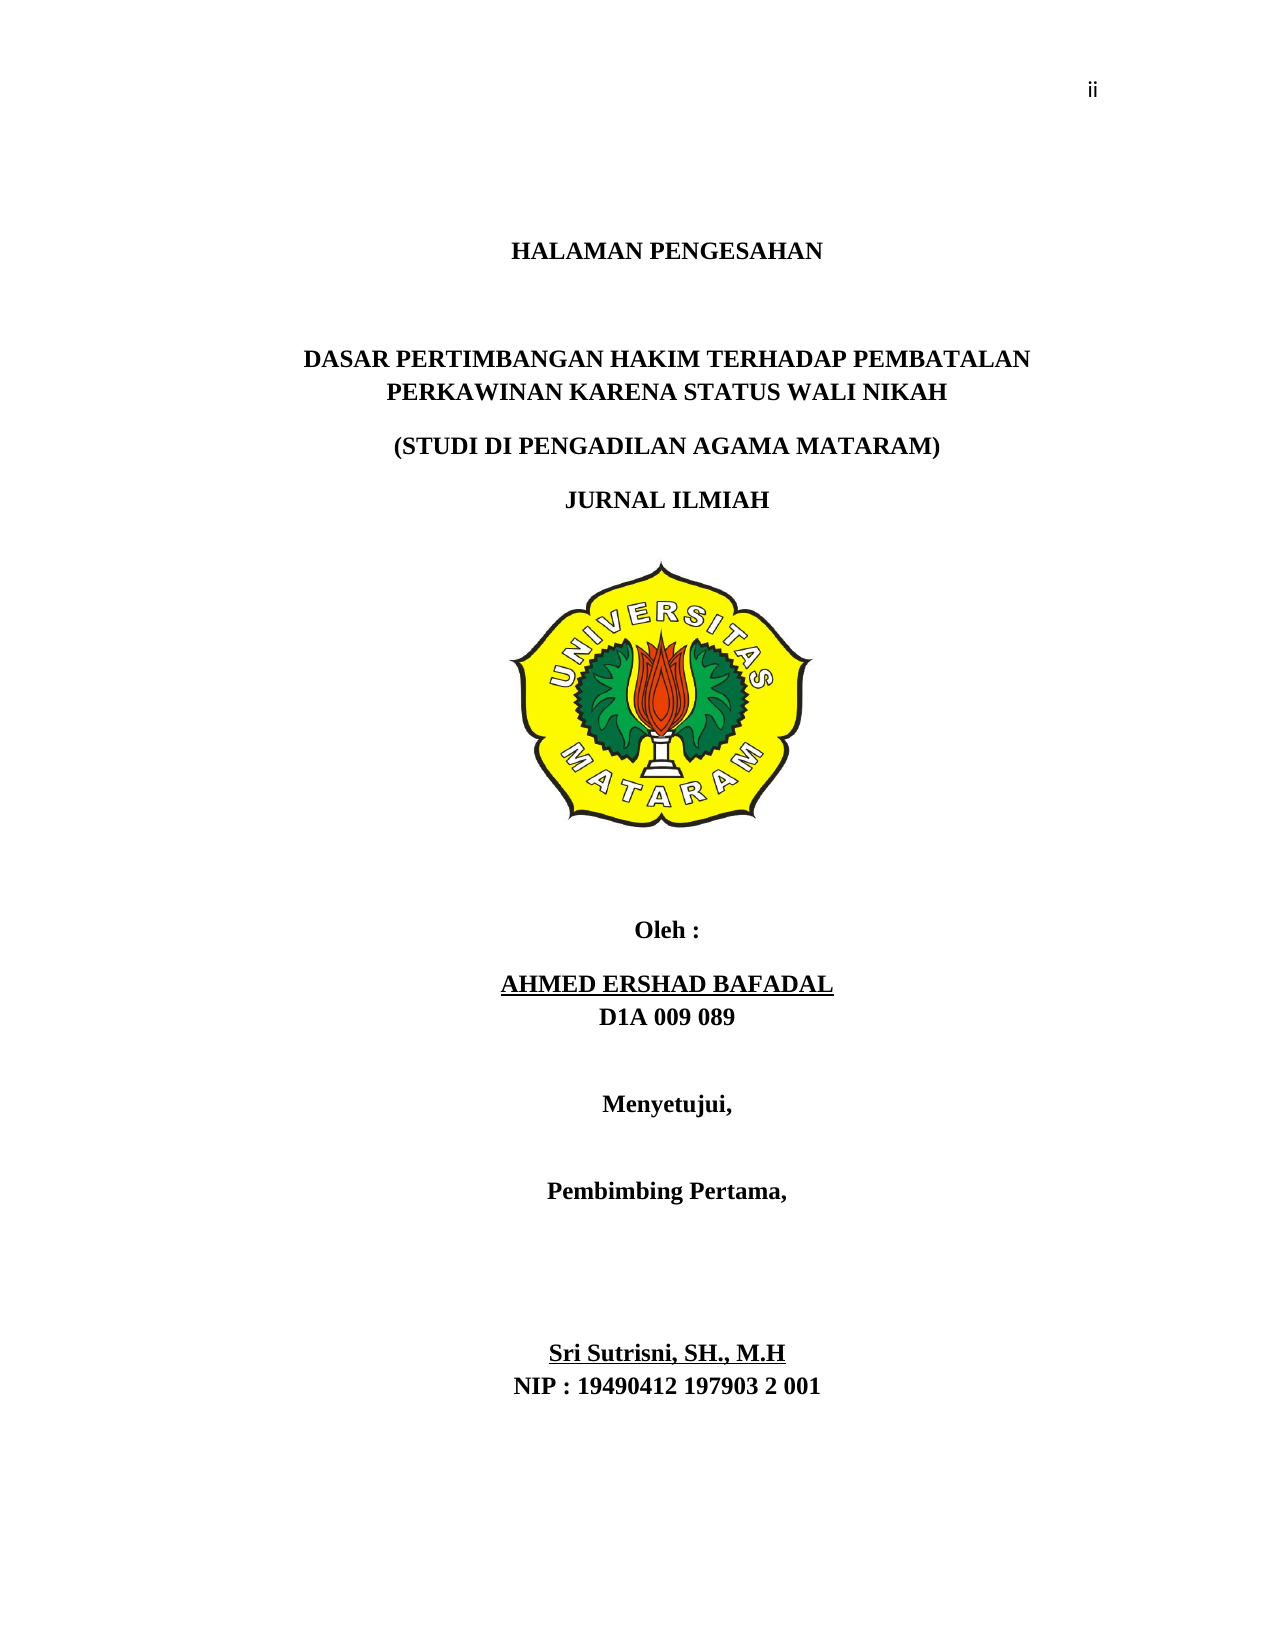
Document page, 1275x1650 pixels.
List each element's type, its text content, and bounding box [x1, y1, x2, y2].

picture [485, 548, 836, 842]
text DASAR PERTIMBANGAN HAKIM TERHADAP PEMBATALAN PERKAWINAN KARENA STATUS WALI NIKAH [236, 344, 1098, 406]
text D1A 009 089 [236, 1002, 1098, 1031]
text NIP : 19490412 197903 2 001 [236, 1371, 1098, 1399]
text Sri Sutrisni, SH., M.H [236, 1338, 1098, 1366]
text AHMED ERSHAD BAFADAL [236, 969, 1098, 998]
text JURNAL ILMIAH [236, 485, 1098, 513]
text (STUDI DI PENGADILAN AGAMA MATARAM) [236, 431, 1098, 459]
text Pembimbing Pertama, [236, 1176, 1098, 1205]
text Menyetujui, [236, 1089, 1098, 1118]
text Oleh : [236, 916, 1098, 944]
text HALAMAN PENGESAHAN [236, 236, 1098, 265]
